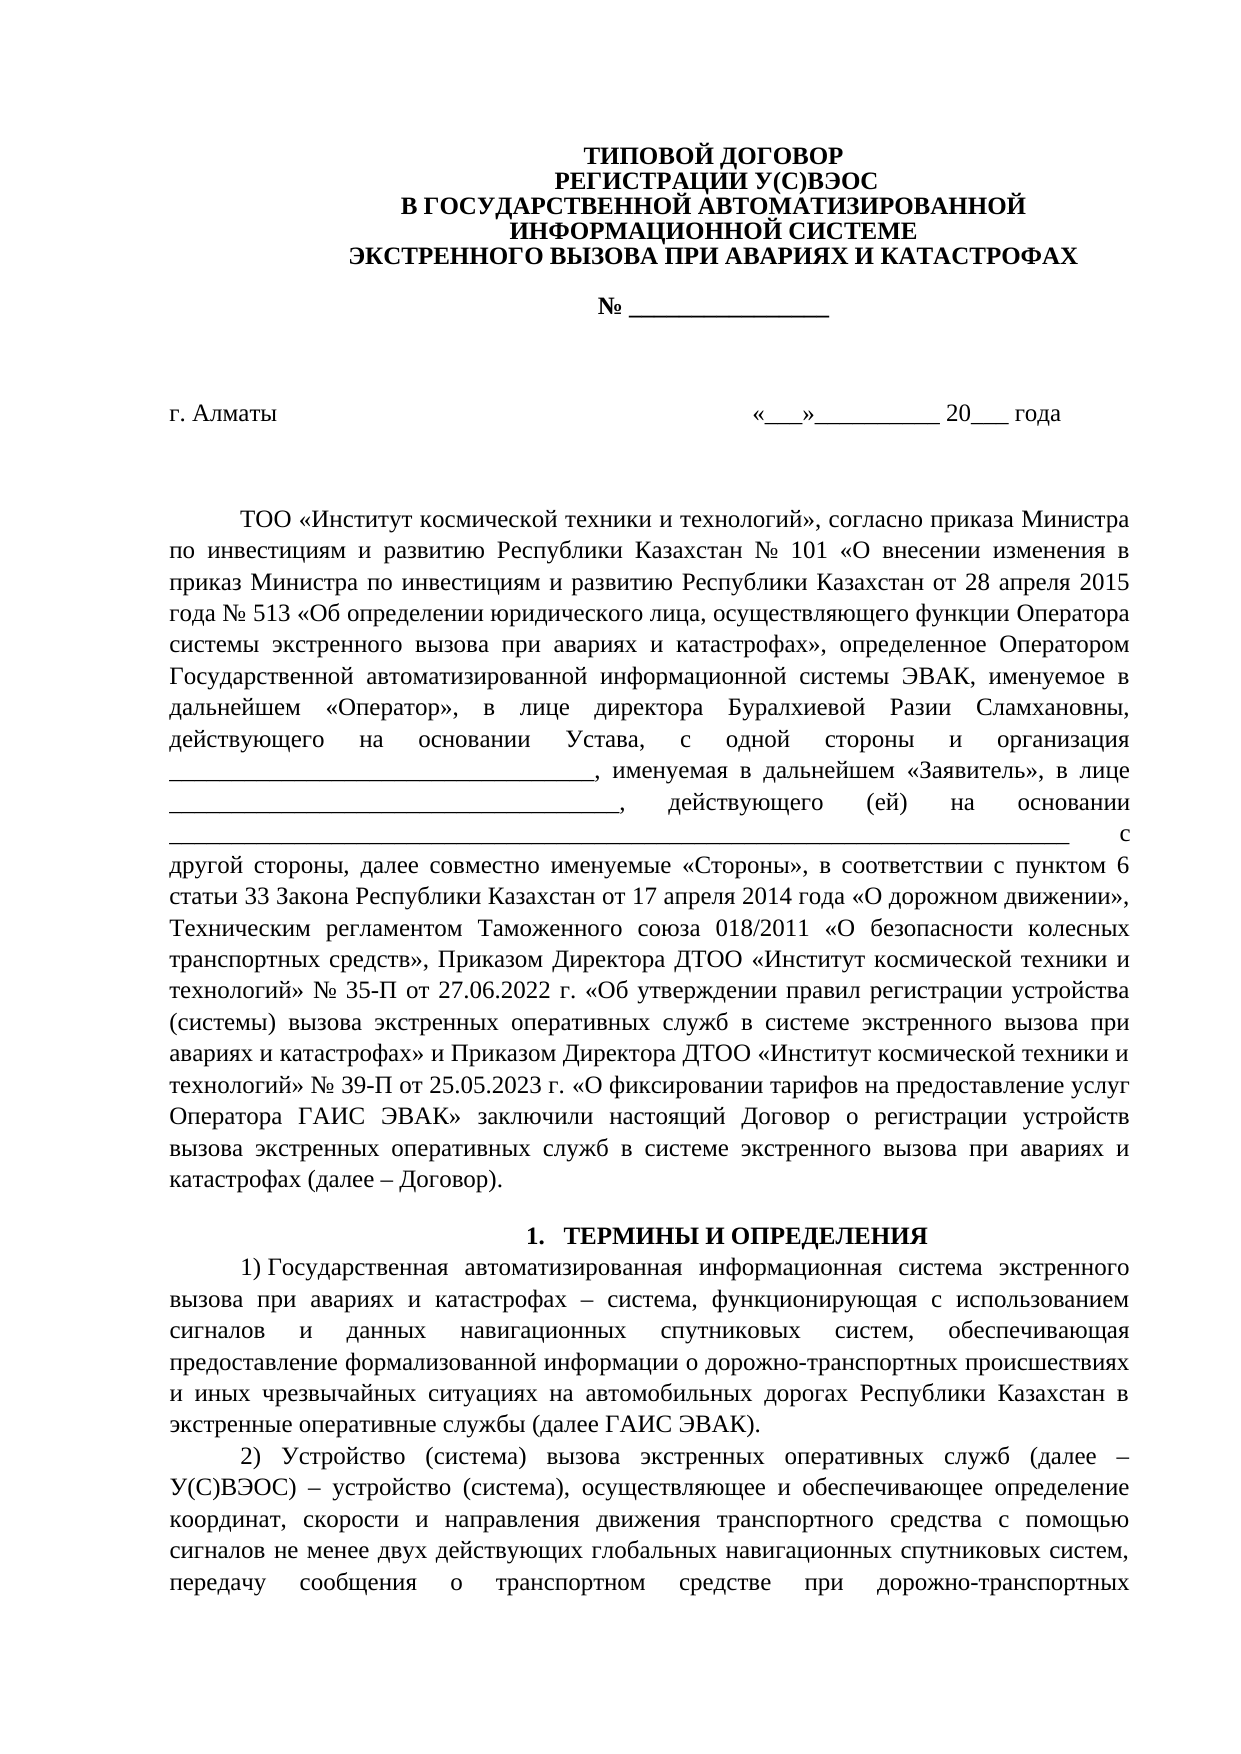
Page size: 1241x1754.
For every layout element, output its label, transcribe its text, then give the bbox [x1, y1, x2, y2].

text ЭКСТРЕННОГО ВЫЗОВА ПРИ АВАРИЯХ И КАТАСТРОФАХ [290, 245, 1137, 270]
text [169, 1439, 1130, 1596]
text г. Алматы «___»__________ 20___ года [169, 401, 1137, 426]
text 1) Государственная автоматизированная информационная система экстренного вызова при авариях и катастрофах – система, функционирующая с использованием сигналов и данных навигационных спутниковых систем, обеспечивающая предоставление формализованной информации о дорожно-транспортных происшествиях и иных чрезвычайных ситуациях на автомобильных дорогах Республики Казахстан в экстренные оперативные службы (далее ГАИС ЭВАК). [169, 1250, 1130, 1439]
text В ГОСУДАРСТВЕННОЙ АВТОМАТИЗИРОВАННОЙ ИНФОРМАЦИОННОЙ СИСТЕМЕ [290, 195, 1137, 245]
text ТИПОВОЙ ДОГОВОР [290, 145, 1137, 170]
text № ________________ [290, 295, 1137, 320]
text ТОО «Институт космической техники и технологий», согласно приказа Министра по инвестициям и развитию Республики Казахстан № 101 «О внесении изменения в приказ Министра по инвестициям и развитию Республики Казахстан от 28 апреля 2015 года № 513 «Об определении юридического лица, осуществляющего функции Оператора системы экстренного вызова при авариях и катастрофах», определенное Оператором Государственной автоматизированной информационной системы ЭВАК, именуемое в дальнейшем «Оператор», в лице директора Буралхиевой Разии Сламхановны, действующего на основании Устава, с одной стороны и организация __________________________________, именуемая в дальнейшем «Заявитель», в лице ____________________________________, действующего (ей) на основании ________________________________________________________________________ с другой стороны, далее совместно именуемые «Стороны», в соответствии с пунктом 6 статьи 33 Закона Республики Казахстан от 17 апреля 2014 года «О дорожном движении», Техническим регламентом Таможенного союза 018/2011 «О безопасности колесных транспортных средств», Приказом Директора ДТОО «Институт космической техники и технологий» № 35-П от 27.06.2022 г. «Об утверждении правил регистрации устройства (системы) вызова экстренных оперативных служб в системе экстренного вызова при авариях и катастрофах» и Приказом Директора ДТОО «Институт космической техники и технологий» № 39-П от 25.05.2023 г. «О фиксировании тарифов на предоставление услуг Оператора ГАИС ЭВАК» заключили настоящий Договор о регистрации устройств вызова экстренных оперативных служб в системе экстренного вызова при авариях и катастрофах (далее – Договор). [169, 502, 1130, 1194]
list ТЕРМИНЫ И ОПРЕДЕЛЕНИЯ [317, 1219, 1137, 1250]
text РЕГИСТРАЦИИ У(С)ВЭОС [290, 170, 1137, 195]
